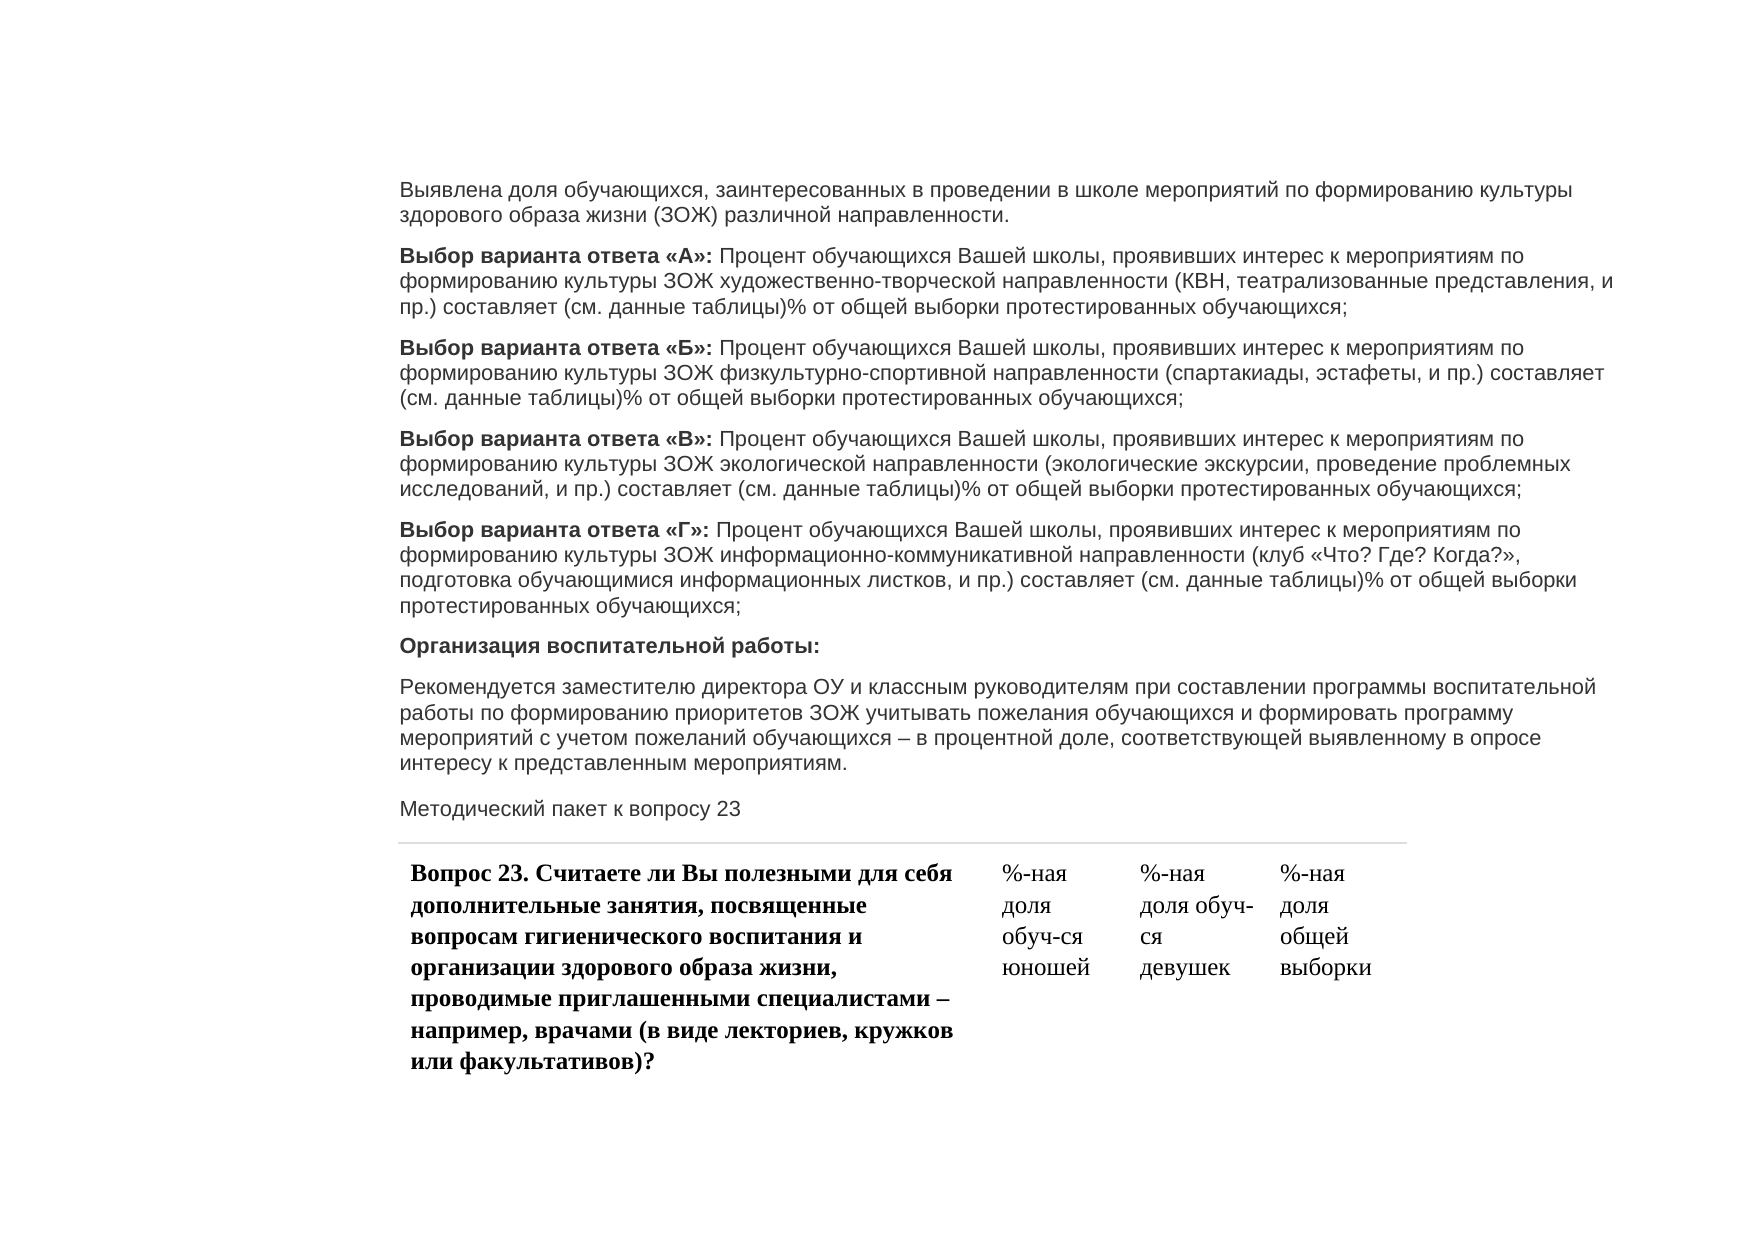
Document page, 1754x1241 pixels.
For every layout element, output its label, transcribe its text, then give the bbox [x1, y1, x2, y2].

text Методический пакет к вопросу 23 [399, 796, 1636, 821]
table_header %-ная доля обуч-ся девушек [1127, 844, 1267, 1118]
text Выявлена доля обучающихся, заинтересованных в проведении в школе мероприятий по формированию культуры здорового образа жизни (ЗОЖ) различной направленности. [399, 177, 1636, 228]
table_header %-ная доля общей выборки [1267, 844, 1407, 1118]
text Рекомендуется заместителю директора ОУ и классным руководителям при составлении программы воспитательной работы по формированию приоритетов ЗОЖ учитывать пожелания обучающихся и формировать программу мероприятий с учетом пожеланий обучающихся – в процентной доле, соответствующей выявленному в опросе интересу к представленным мероприятиям. [399, 674, 1636, 775]
table_header %-ная доля обуч-ся юношей [989, 844, 1127, 1118]
text Выбор варианта ответа «А»: Процент обучающихся Вашей школы, проявивших интерес к мероприятиям по формированию культуры ЗОЖ художественно-творческой направленности (КВН, театрализованные представления, и пр.) составляет (см. данные таблицы)% от общей выборки протестированных обучающихся; [399, 243, 1636, 319]
table_header Вопрос 23. Считаете ли Вы полезными для себя дополнительные занятия, посвященные вопросам гигиенического воспитания и организации здорового образа жизни, проводимые приглашенными специалистами – например, врачами (в виде лекториев, кружков или факультативов)? [398, 844, 989, 1118]
text Выбор варианта ответа «Г»: Процент обучающихся Вашей школы, проявивших интерес к мероприятиям по формированию культуры ЗОЖ информационно-коммуникативной направленности (клуб «Что? Где? Когда?», подготовка обучающимися информационных листков, и пр.) составляет (см. данные таблицы)% от общей выборки протестированных обучающихся; [399, 517, 1636, 618]
text Выбор варианта ответа «Б»: Процент обучающихся Вашей школы, проявивших интерес к мероприятиям по формированию культуры ЗОЖ физкультурно-спортивной направленности (спартакиады, эстафеты, и пр.) составляет (см. данные таблицы)% от общей выборки протестированных обучающихся; [399, 334, 1636, 410]
text Выбор варианта ответа «В»: Процент обучающихся Вашей школы, проявивших интерес к мероприятиям по формированию культуры ЗОЖ экологической направленности (экологические экскурсии, проведение проблемных исследований, и пр.) составляет (см. данные таблицы)% от общей выборки протестированных обучающихся; [399, 426, 1636, 501]
text Организация воспитательной работы: [399, 633, 1636, 659]
